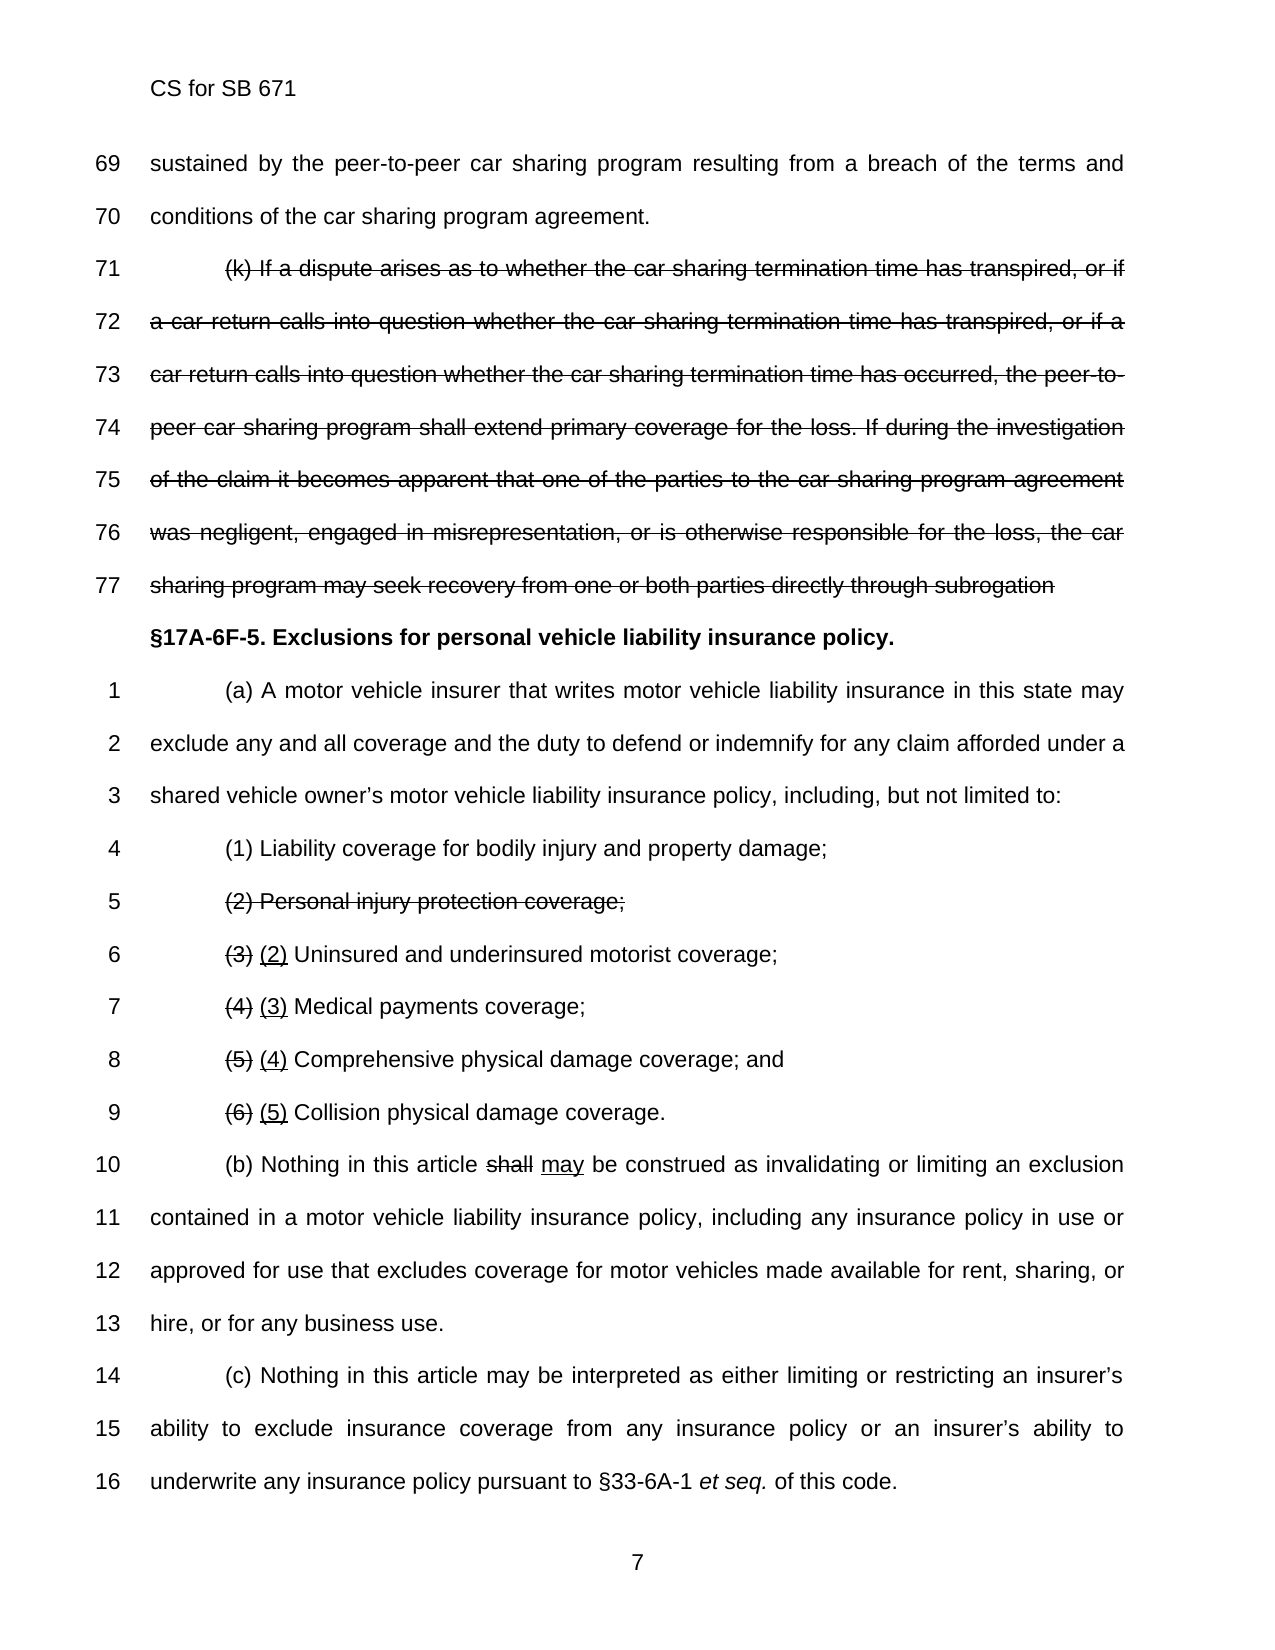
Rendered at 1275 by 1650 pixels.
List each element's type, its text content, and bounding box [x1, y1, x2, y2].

text (6) (5) Collision physical damage coverage. [150, 1099, 1125, 1125]
text (k) If a dispute arises as to whether the car sharing termination time has transpired, or if a car return calls into question whether the car sharing termination time has transpired, or if a car return calls into question whether the car sharing termination time has occurred, the peer-to-peer car sharing program shall extend primary coverage for the loss. If during the investigation of the claim it becomes apparent that one of the parties to the car sharing program agreement was negligent, engaged in misrepresentation, or is otherwise responsible for the loss, the car sharing program may seek recovery from one or both parties directly through subrogation [150, 429, 1125, 598]
text (5) (4) Comprehensive physical damage coverage; and [150, 1046, 1125, 1072]
text (a) A motor vehicle insurer that writes motor vehicle liability insurance in this state may exclude any and all coverage and the duty to defend or indemnify for any claim afforded under a shared vehicle owner’s motor vehicle liability insurance policy, including, but not limited to: [150, 677, 1125, 809]
subtitle §17A-6F-5. Exclusions for personal vehicle liability insurance policy. [150, 624, 1125, 651]
text (k) If a dispute arises as to whether the car sharing termination time has transpired, or if a car return calls into question whether the car sharing termination time has transpired, or if a car return calls into question whether the car sharing termination time has occurred, the peer-to-peer car sharing program shall extend primary coverage for the loss. If during the investigation of the claim it becomes apparent that one of the parties to the car sharing program agreement was negligent, engaged in misrepresentation, or is otherwise responsible for the loss, the car sharing program may seek recovery from one or both parties directly through subrogation [150, 324, 1125, 375]
text (k) If a dispute arises as to whether the car sharing termination time has transpired, or if a car return calls into question whether the car sharing termination time has transpired, or if a car return calls into question whether the car sharing termination time has occurred, the peer-to-peer car sharing program shall extend primary coverage for the loss. If during the investigation of the claim it becomes apparent that one of the parties to the car sharing program agreement was negligent, engaged in misrepresentation, or is otherwise responsible for the loss, the car sharing program may seek recovery from one or both parties directly through subrogation [150, 376, 1125, 428]
text (1) Liability coverage for bodily injury and property damage; [150, 835, 1125, 862]
text (b) Nothing in this article shall may be construed as invalidating or limiting an exclusion contained in a motor vehicle liability insurance policy, including any insurance policy in use or approved for use that excludes coverage for motor vehicles made available for rent, sharing, or hire, or for any business use. [150, 1151, 1125, 1336]
text (k) If a dispute arises as to whether the car sharing termination time has transpired, or if a car return calls into question whether the car sharing termination time has transpired, or if a car return calls into question whether the car sharing termination time has occurred, the peer-to-peer car sharing program shall extend primary coverage for the loss. If during the investigation of the claim it becomes apparent that one of the parties to the car sharing program agreement was negligent, engaged in misrepresentation, or is otherwise responsible for the loss, the car sharing program may seek recovery from one or both parties directly through subrogation [150, 255, 1125, 322]
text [150, 150, 1125, 229]
text (3) (2) Uninsured and underinsured motorist coverage; [150, 941, 1125, 967]
text (4) (3) Medical payments coverage; [150, 993, 1125, 1020]
text (c) Nothing in this article may be interpreted as either limiting or restricting an insurer’s ability to exclude insurance coverage from any insurance policy or an insurer’s ability to underwrite any insurance policy pursuant to §33-6A-1 et seq. of this code. [150, 1362, 1125, 1494]
text (2) Personal injury protection coverage; [150, 888, 1125, 914]
